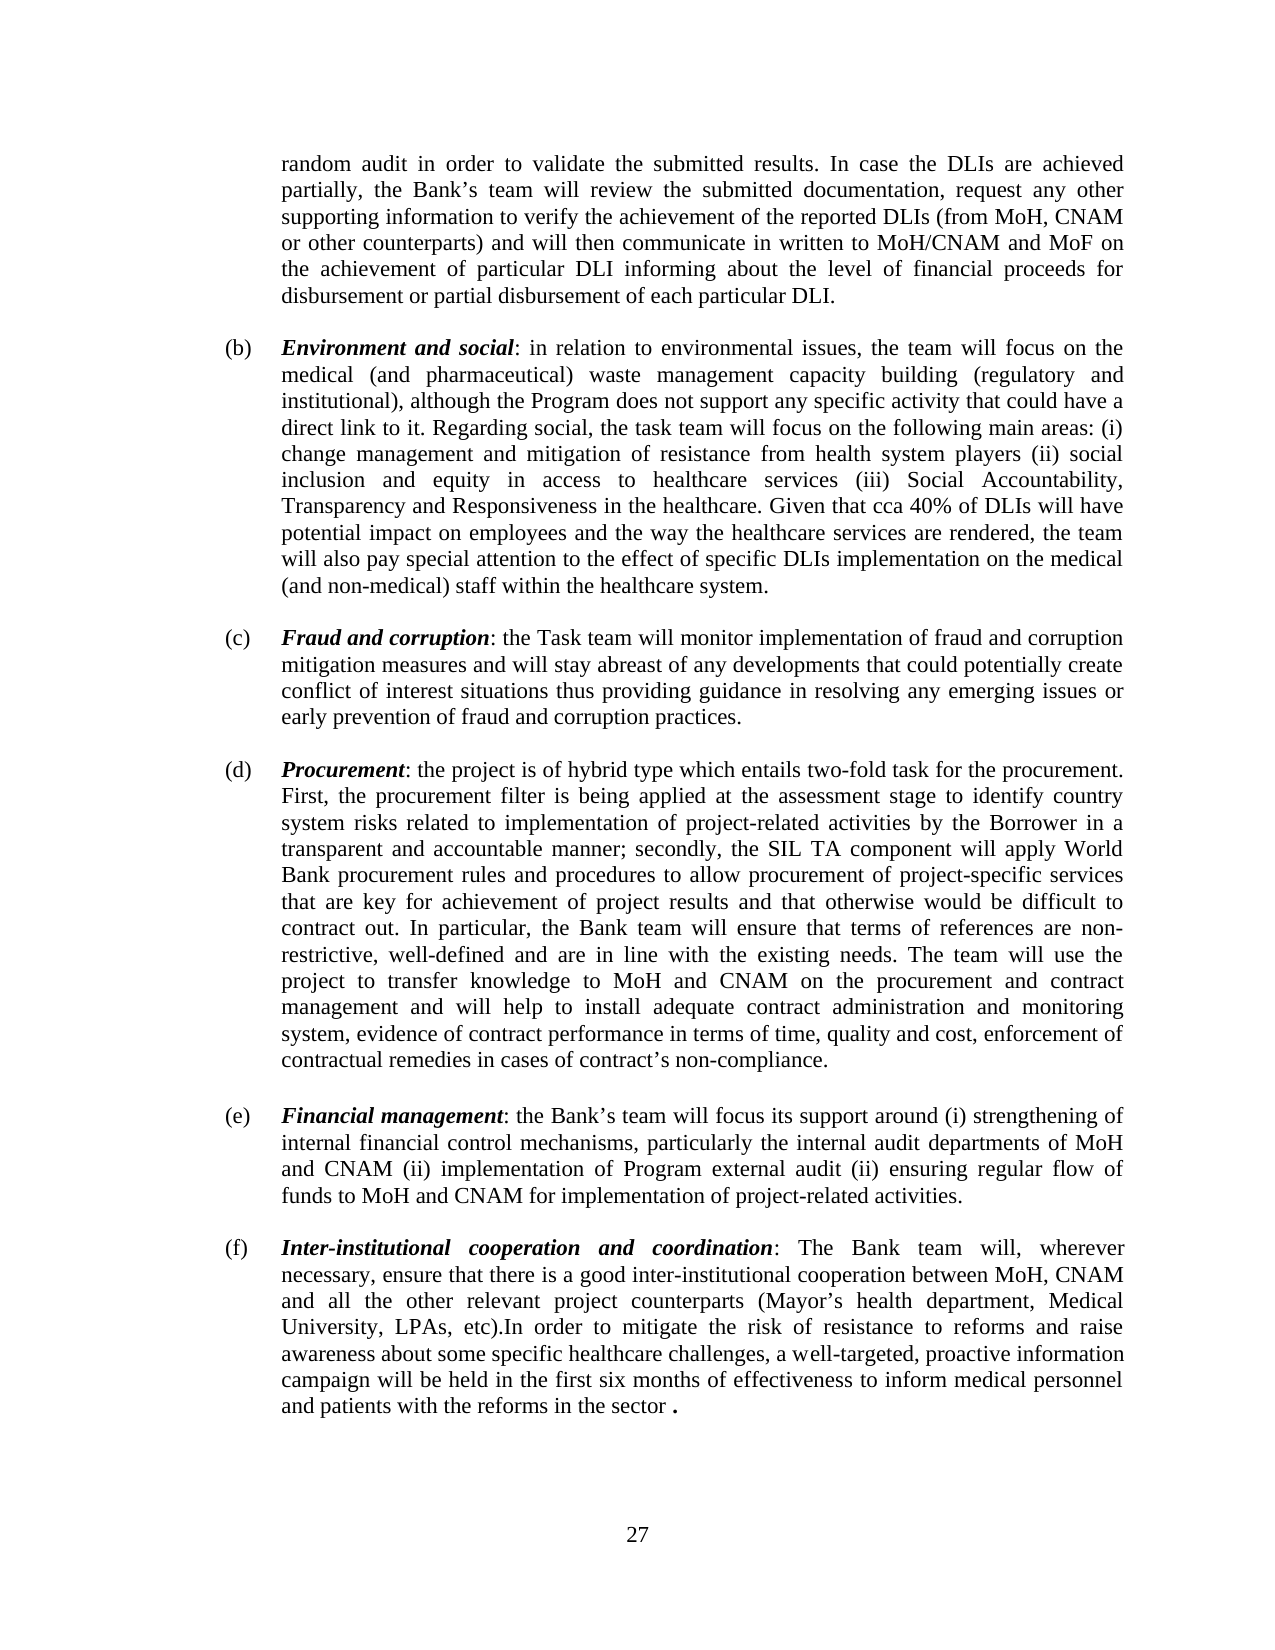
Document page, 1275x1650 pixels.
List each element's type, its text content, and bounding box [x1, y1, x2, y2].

list Environment and social: in relation to environmental issues, the team will focus on the medical (and pharmaceutical) waste management capacity building (regulatory and institutional), although the Program does not support any specific activity that could have a direct link to it. Regarding social, the task team will focus on the following main areas: (i) change management and mitigation of resistance from health system players (ii) social inclusion and equity in access to healthcare services (iii) Social Accountability, Transparency and Responsiveness in the healthcare. Given that cca 40% of DLIs will have potential impact on employees and the way the healthcare services are rendered, the team will also pay special attention to the effect of specific DLIs implementation on the medical (and non-medical) staff within the healthcare system. [225, 334, 1125, 598]
list Fraud and corruption: the Task team will monitor implementation of fraud and corruption mitigation measures and will stay abreast of any developments that could potentially create conflict of interest situations thus providing guidance in resolving any emerging issues or early prevention of fraud and corruption practices. [225, 624, 1125, 730]
list Financial management: the Bank’s team will focus its support around (i) strengthening of internal financial control mechanisms, particularly the internal audit departments of MoH and CNAM (ii) implementation of Program external audit (ii) ensuring regular flow of funds to MoH and CNAM for implementation of project-related activities. [225, 1103, 1125, 1208]
list Inter-institutional cooperation and coordination: The Bank team will, wherever necessary, ensure that there is a good inter-institutional cooperation between MoH, CNAM and all the other relevant project counterparts (Mayor’s health department, Medical University, LPAs, etc).In order to mitigate the risk of resistance to reforms and raise awareness about some specific healthcare challenges, a well-targeted, proactive information campaign will be held in the first six months of effectiveness to inform medical personnel and patients with the reforms in the sector . [225, 1234, 1125, 1419]
list Procurement: the project is of hybrid type which entails two-fold task for the procurement. First, the procurement filter is being applied at the assessment stage to identify country system risks related to implementation of project-related activities by the Borrower in a transparent and accountable manner; secondly, the SIL TA component will apply World Bank procurement rules and procedures to allow procurement of project-specific services that are key for achievement of project results and that otherwise would be difficult to contract out. In particular, the Bank team will ensure that terms of references are non-restrictive, well-defined and are in line with the existing needs. The team will use the project to transfer knowledge to MoH and CNAM on the procurement and contract management and will help to install adequate contract administration and monitoring system, evidence of contract performance in terms of time, quality and cost, enforcement of contractual remedies in cases of contract’s non-compliance. [225, 756, 1125, 1072]
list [225, 150, 1125, 308]
